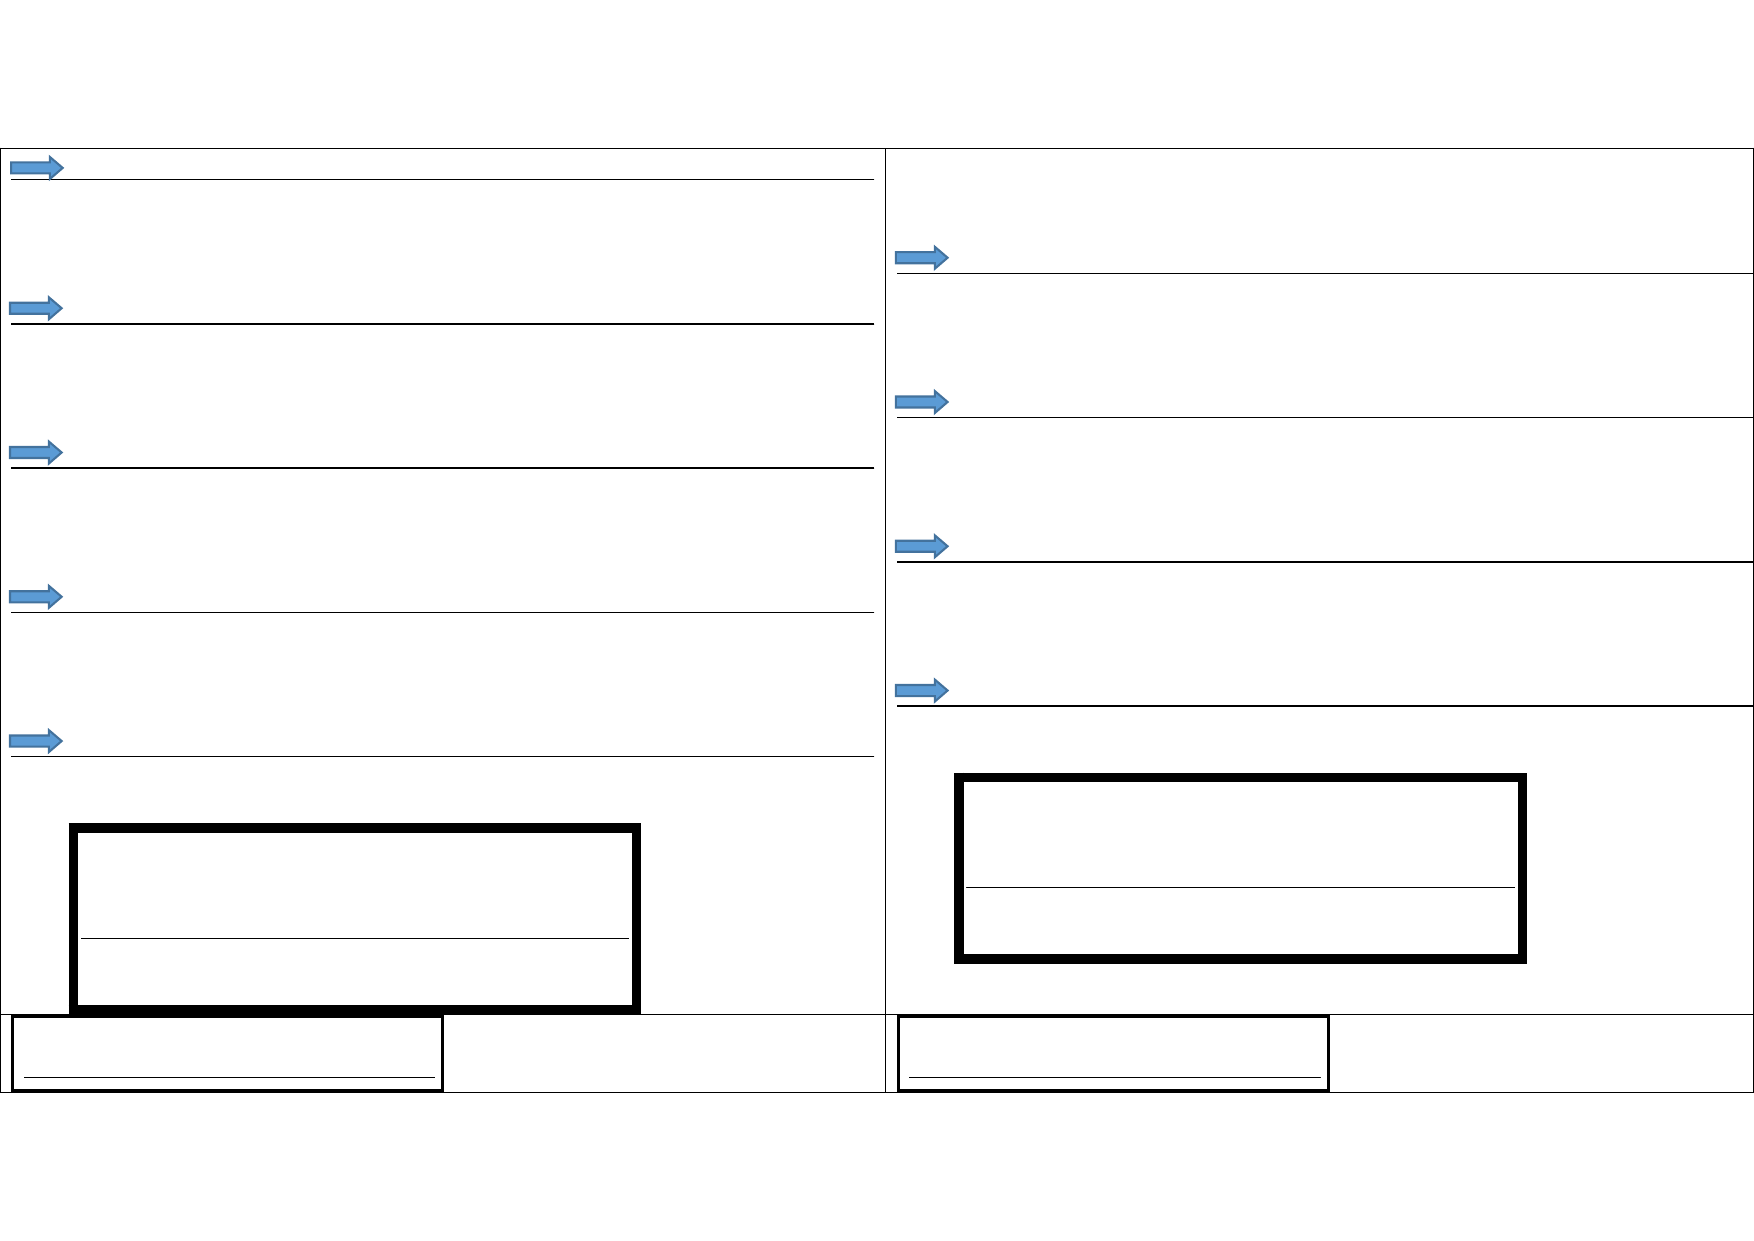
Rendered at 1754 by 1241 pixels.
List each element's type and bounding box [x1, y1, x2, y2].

table_cell [1330, 1015, 1753, 1092]
table_cell [1, 1015, 11, 1092]
table_cell [14, 1018, 441, 1089]
table_cell [444, 1015, 885, 1092]
table_cell [886, 149, 1753, 1014]
table_cell [1, 149, 885, 1014]
table_cell [886, 1015, 897, 1092]
table_cell [900, 1018, 1327, 1089]
